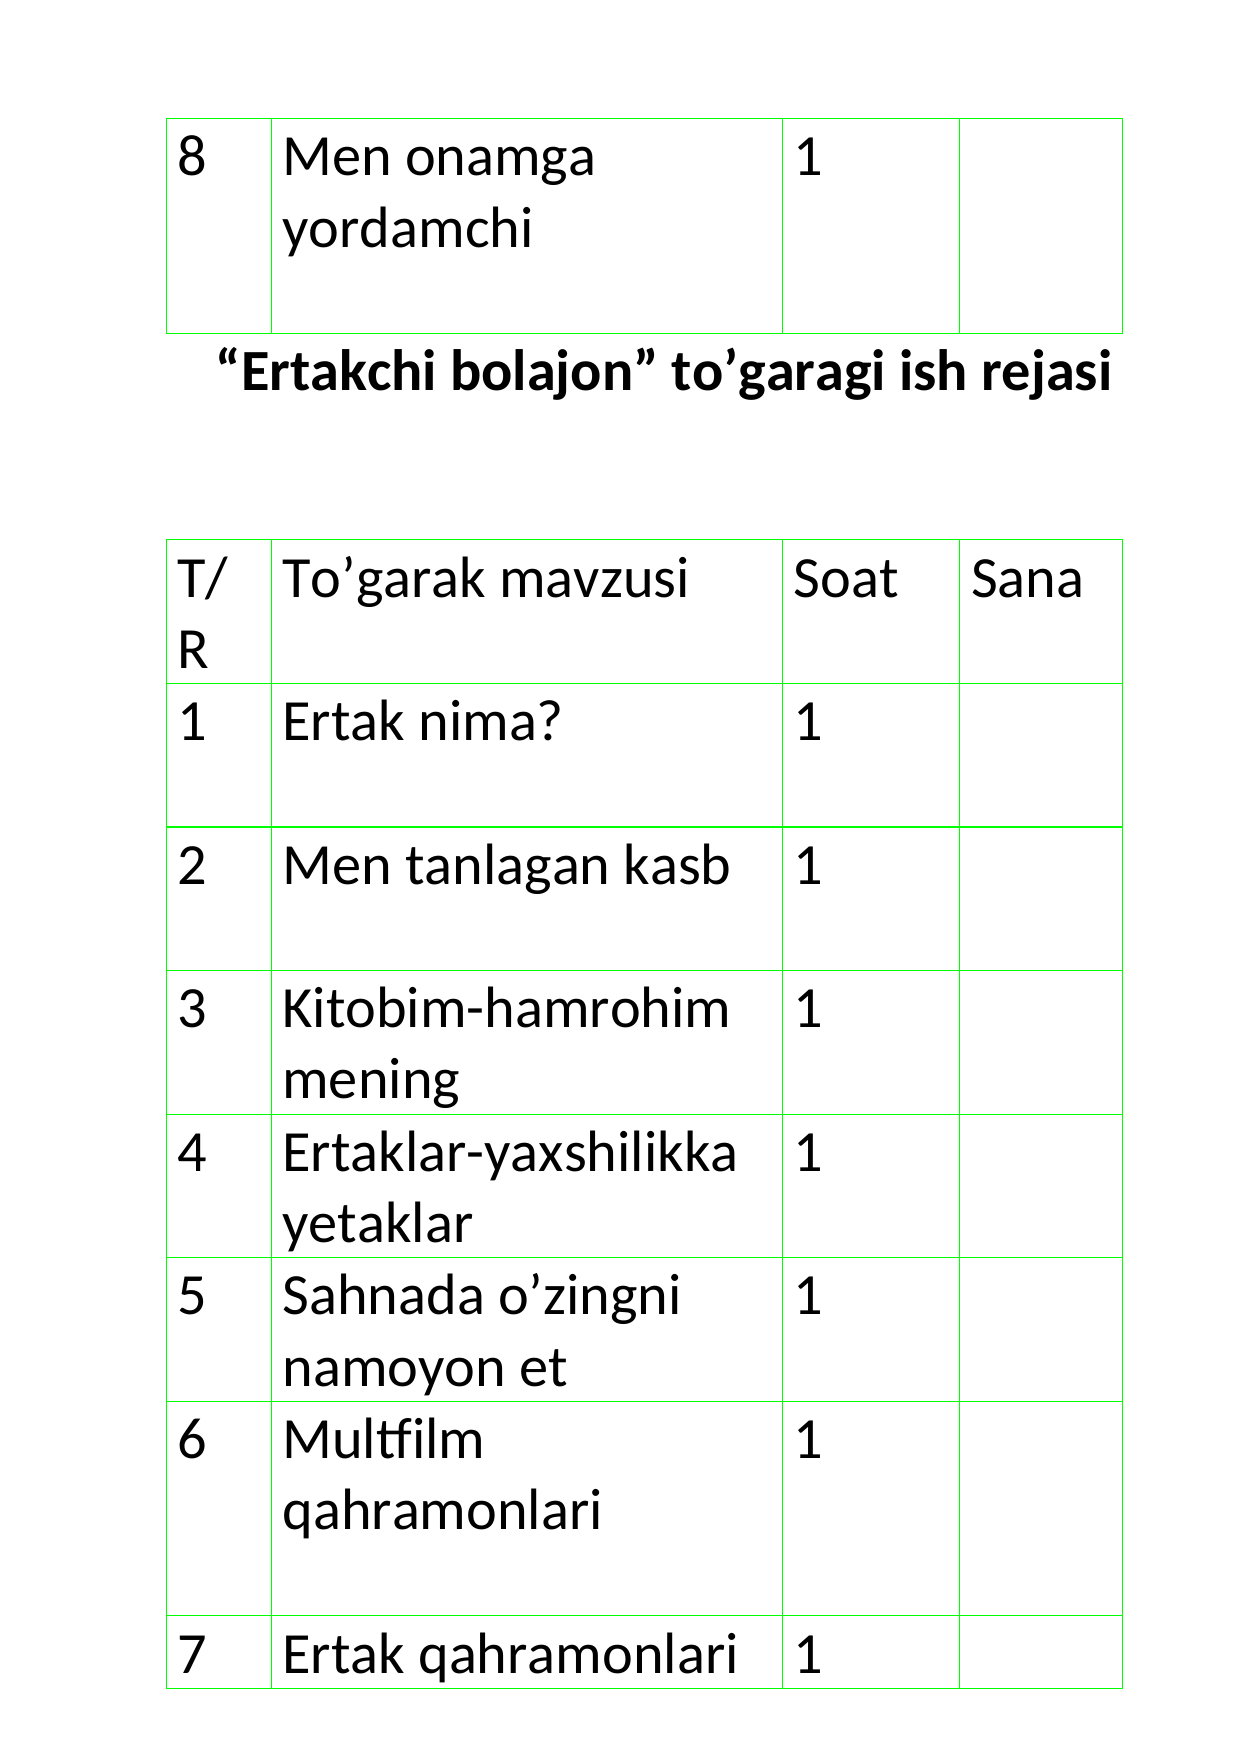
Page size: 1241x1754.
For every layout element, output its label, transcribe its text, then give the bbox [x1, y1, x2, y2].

table_cell [960, 684, 1122, 826]
table_header Soat [783, 540, 959, 683]
table_cell 4 [167, 1115, 271, 1257]
table_cell 5 [167, 1258, 271, 1401]
table_cell Men onamga yordamchi [272, 119, 782, 333]
table_cell [960, 1616, 1122, 1688]
table_cell 1 [783, 684, 959, 826]
table_cell 1 [167, 684, 271, 826]
table_cell [960, 1115, 1122, 1257]
table_cell 1 [783, 1402, 959, 1615]
table_header T/R [167, 540, 271, 683]
table_cell 1 [783, 1115, 959, 1257]
table_cell [960, 1402, 1122, 1615]
table_cell [960, 119, 1122, 333]
table_cell 1 [783, 1616, 959, 1688]
table_cell 6 [167, 1402, 271, 1615]
table_cell Men tanlagan kasb [272, 828, 782, 970]
table_cell 3 [167, 971, 271, 1113]
table_cell Ertak nima? [272, 684, 782, 826]
table_cell Kitobim-hamrohim mening [272, 971, 782, 1113]
table_header To’garak mavzusi [272, 540, 782, 683]
table_cell 1 [783, 971, 959, 1113]
table_cell [960, 828, 1122, 970]
table_cell 1 [783, 828, 959, 970]
table_cell 1 [783, 119, 959, 333]
table_cell 7 [167, 1616, 271, 1688]
table_cell [960, 1258, 1122, 1401]
table_cell Ertak qahramonlari [272, 1616, 782, 1688]
table_cell Ertaklar-yaxshilikka yetaklar [272, 1115, 782, 1257]
table_cell Sahnada o’zingni namoyon et [272, 1258, 782, 1401]
table_cell Multfilm qahramonlari [272, 1402, 782, 1615]
table_header Sana [960, 540, 1122, 683]
table_cell [960, 971, 1122, 1113]
table_cell 2 [167, 828, 271, 970]
table_cell 8 [167, 119, 271, 333]
table_cell 1 [783, 1258, 959, 1401]
text “Ertakchi bolajon” to’garagi ish rejasi [177, 334, 1152, 405]
